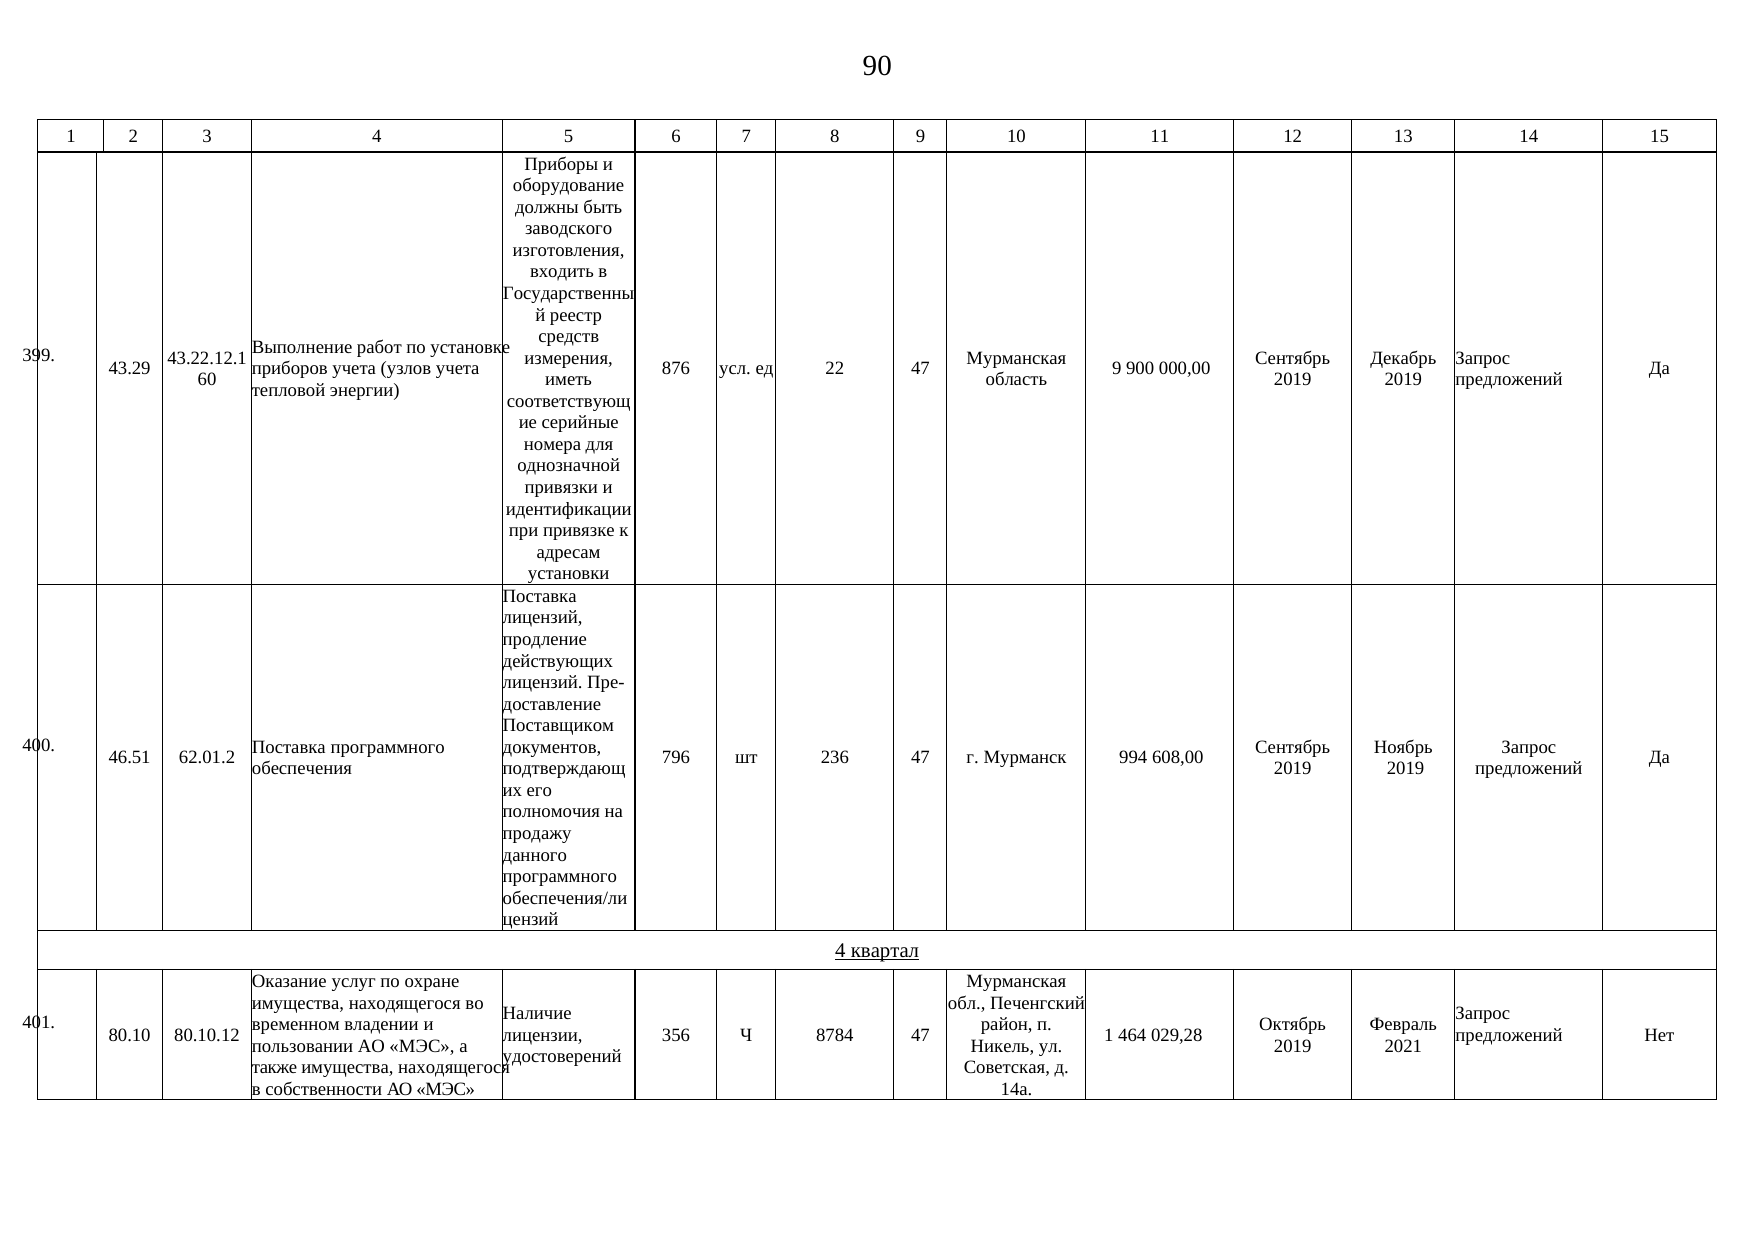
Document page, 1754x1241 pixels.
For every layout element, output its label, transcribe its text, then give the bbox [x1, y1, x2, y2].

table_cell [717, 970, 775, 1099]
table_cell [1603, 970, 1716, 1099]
table_header 3 [163, 120, 251, 151]
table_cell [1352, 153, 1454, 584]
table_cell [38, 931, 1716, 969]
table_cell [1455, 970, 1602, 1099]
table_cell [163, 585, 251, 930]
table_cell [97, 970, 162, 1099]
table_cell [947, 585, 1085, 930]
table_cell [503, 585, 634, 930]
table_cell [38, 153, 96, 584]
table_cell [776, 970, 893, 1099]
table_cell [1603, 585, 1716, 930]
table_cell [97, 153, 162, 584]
table_header 2 [104, 120, 162, 151]
table_header 6 [636, 120, 716, 151]
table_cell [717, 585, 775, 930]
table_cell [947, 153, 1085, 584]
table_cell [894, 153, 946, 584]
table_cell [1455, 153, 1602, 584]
table_header 8 [776, 120, 893, 151]
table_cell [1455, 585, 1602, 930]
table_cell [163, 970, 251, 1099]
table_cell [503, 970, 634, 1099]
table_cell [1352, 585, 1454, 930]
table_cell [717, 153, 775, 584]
table_header 14 [1455, 120, 1602, 151]
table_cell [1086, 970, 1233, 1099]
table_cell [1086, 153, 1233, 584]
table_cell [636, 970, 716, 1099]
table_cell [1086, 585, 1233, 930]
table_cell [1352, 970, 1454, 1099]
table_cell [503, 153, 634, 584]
table_header 12 [1234, 120, 1351, 151]
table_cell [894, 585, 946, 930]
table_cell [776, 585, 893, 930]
table_header 1 [38, 120, 103, 151]
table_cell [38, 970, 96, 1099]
table_header 15 [1603, 120, 1716, 151]
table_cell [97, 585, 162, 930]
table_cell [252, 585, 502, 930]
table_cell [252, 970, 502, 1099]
table_header 9 [894, 120, 946, 151]
table_header 5 [503, 120, 634, 151]
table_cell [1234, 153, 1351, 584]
table_header 11 [1086, 120, 1233, 151]
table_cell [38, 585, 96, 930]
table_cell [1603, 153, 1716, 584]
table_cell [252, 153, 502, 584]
table_header 13 [1352, 120, 1454, 151]
table_header 7 [717, 120, 775, 151]
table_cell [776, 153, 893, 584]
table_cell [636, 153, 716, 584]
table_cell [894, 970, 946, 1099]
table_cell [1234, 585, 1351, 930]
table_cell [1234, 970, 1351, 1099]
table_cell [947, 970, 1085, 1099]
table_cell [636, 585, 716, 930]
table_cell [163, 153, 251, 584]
table_header 10 [947, 120, 1085, 151]
table_header 4 [252, 120, 502, 151]
